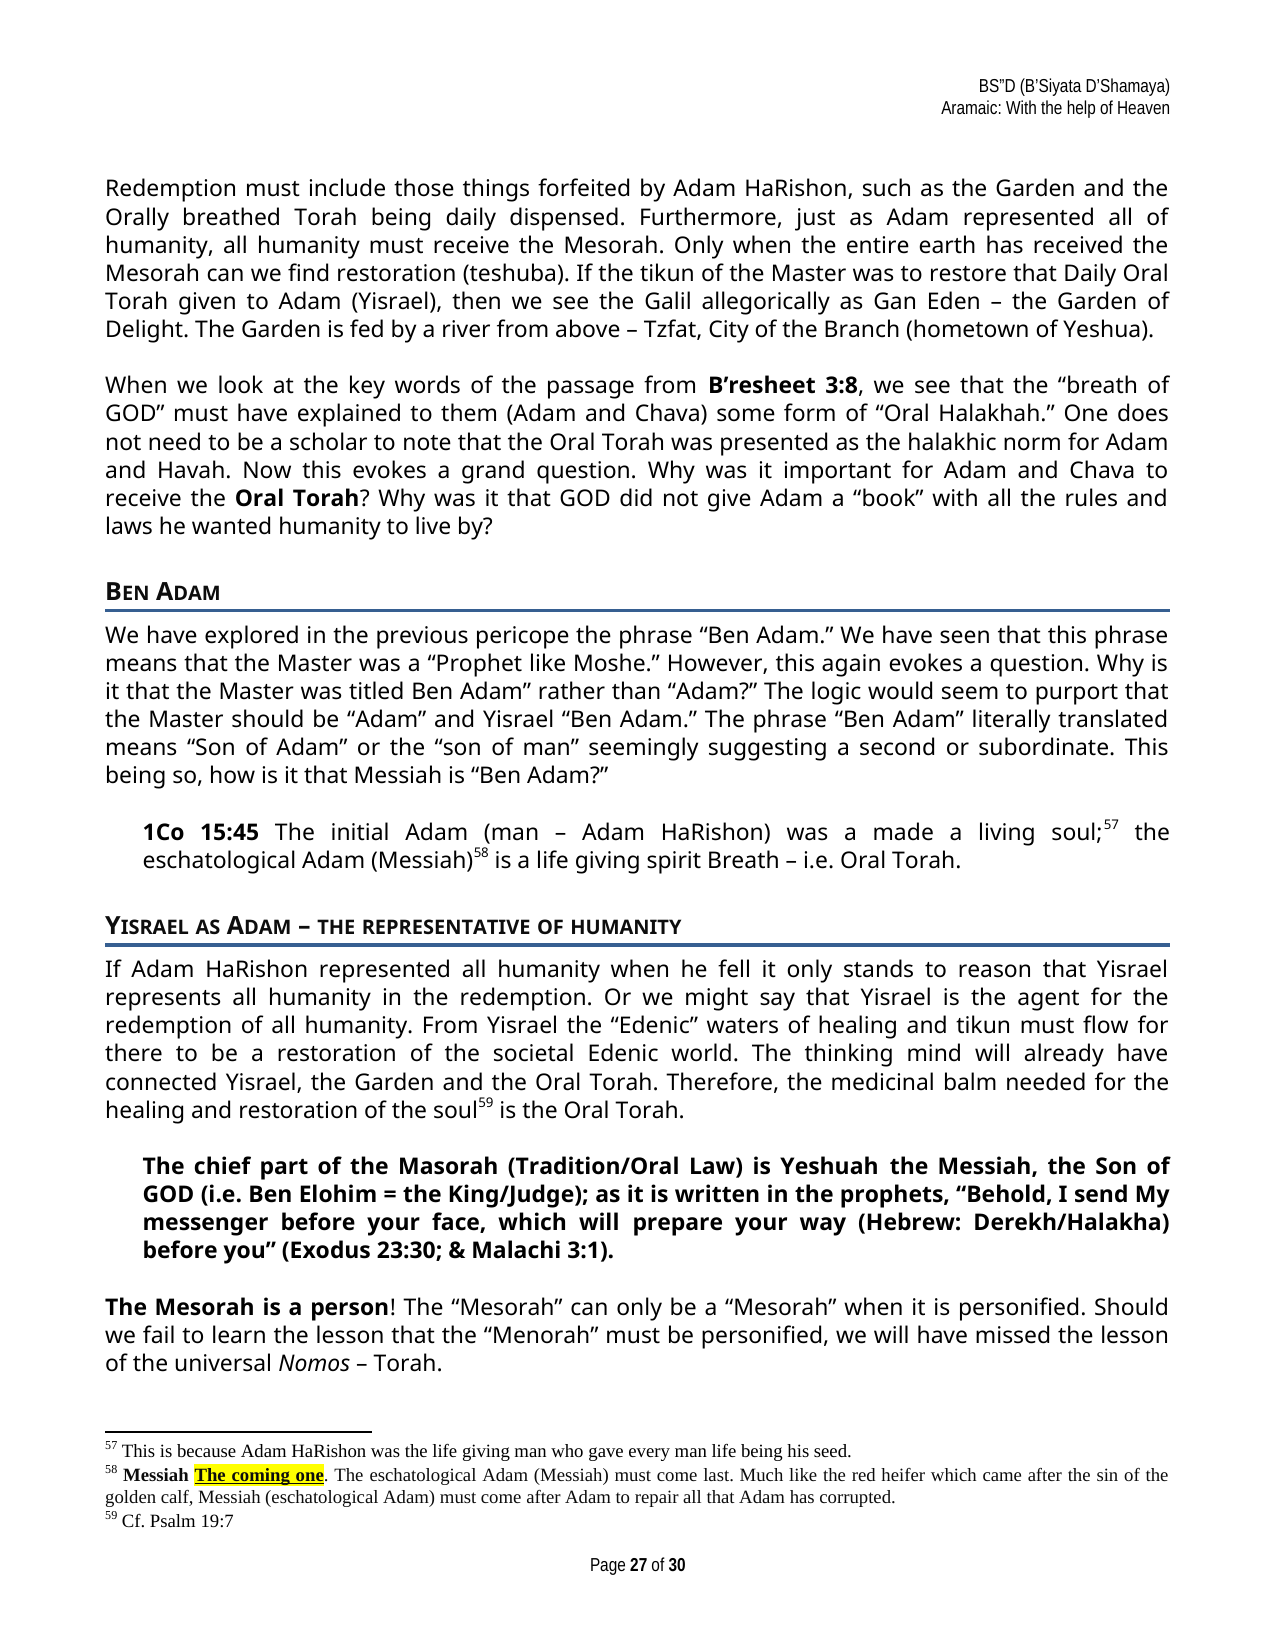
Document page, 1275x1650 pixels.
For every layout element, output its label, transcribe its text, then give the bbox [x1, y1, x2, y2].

text 1Co 15:45 The initial Adam (man – Adam HaRishon) was a made a living soul; the eschatological Adam (Messiah) is a life giving spirit Breath – i.e. Oral Torah. [142, 818, 1170, 874]
text The chief part of the Masorah (Tradition/Oral Law) is Yeshuah ‎the Messiah, the Son of GOD (i.e. Ben Elohim = the King/Judge); ‎as it is written in the prophets, “Behold, I send My messenger before your face, which will ‎prepare your way (Hebrew: Derekh/Halakha) before you” (Exodus 23:30; & Malachi 3:1). [142, 1152, 1170, 1264]
text We have explored in the previous pericope the phrase “Ben Adam.” We have seen that this phrase means that the Master was a “Prophet like Moshe.” However, this again evokes a question. Why is it that the Master was titled Ben Adam” rather than “Adam?” The logic would seem to purport that the Master should be “Adam” and Yisrael “Ben Adam.” The phrase “Ben Adam” literally translated means “Son of Adam” or the “son of man” seemingly suggesting a second or subordinate. This being so, how is it that Messiah is “Ben Adam?” [105, 621, 1170, 789]
text If Adam HaRishon represented all humanity when he fell it only stands to reason that Yisrael represents all humanity in the redemption. Or we might say that Yisrael is the agent for the redemption of all humanity. From Yisrael the “Edenic” waters of healing and tikun must flow for there to be a restoration of the societal Edenic world. The thinking mind will already have connected Yisrael, the Garden and the Oral Torah. Therefore, the medicinal balm needed for the healing and restoration of the soul is the Oral Torah. [105, 955, 1170, 1124]
text Yisrael as Adam – the representative of humanity [105, 907, 1170, 943]
text When we look at the key words of the passage from B’resheet 3:8, we see that the “breath of GOD” must have explained to them (Adam and Chava) some form of “Oral Halakhah.” One does not need to be a scholar to note that the Oral Torah was presented as the halakhic norm for Adam and Havah. Now this evokes a grand question. Why was it important for Adam and Chava to receive the Oral Torah? Why was it that GOD did not give Adam a “book” with all the rules and laws he wanted humanity to live by? [105, 371, 1170, 540]
text The Mesorah is a person! The “Mesorah” can only be a “Mesorah” when it is personified. Should we fail to learn the lesson that the “Menorah” must be personified, we will have missed the lesson of the universal Nomos – Torah. [105, 1292, 1170, 1377]
text Redemption must include those things forfeited by Adam HaRishon, such as the Garden and the Orally breathed Torah being daily dispensed. Furthermore, just as Adam represented all of humanity, all humanity must receive the Mesorah. Only when the entire earth has received the Mesorah can we find restoration (teshuba). If the tikun of the Master was to restore that Daily Oral Torah given to Adam (Yisrael), then we see the Galil allegorically as Gan Eden – the Garden of Delight. The Garden is fed by a river from above – Tzfat, City of the Branch (hometown of Yeshua). [105, 174, 1170, 343]
text Ben Adam [105, 573, 1170, 609]
